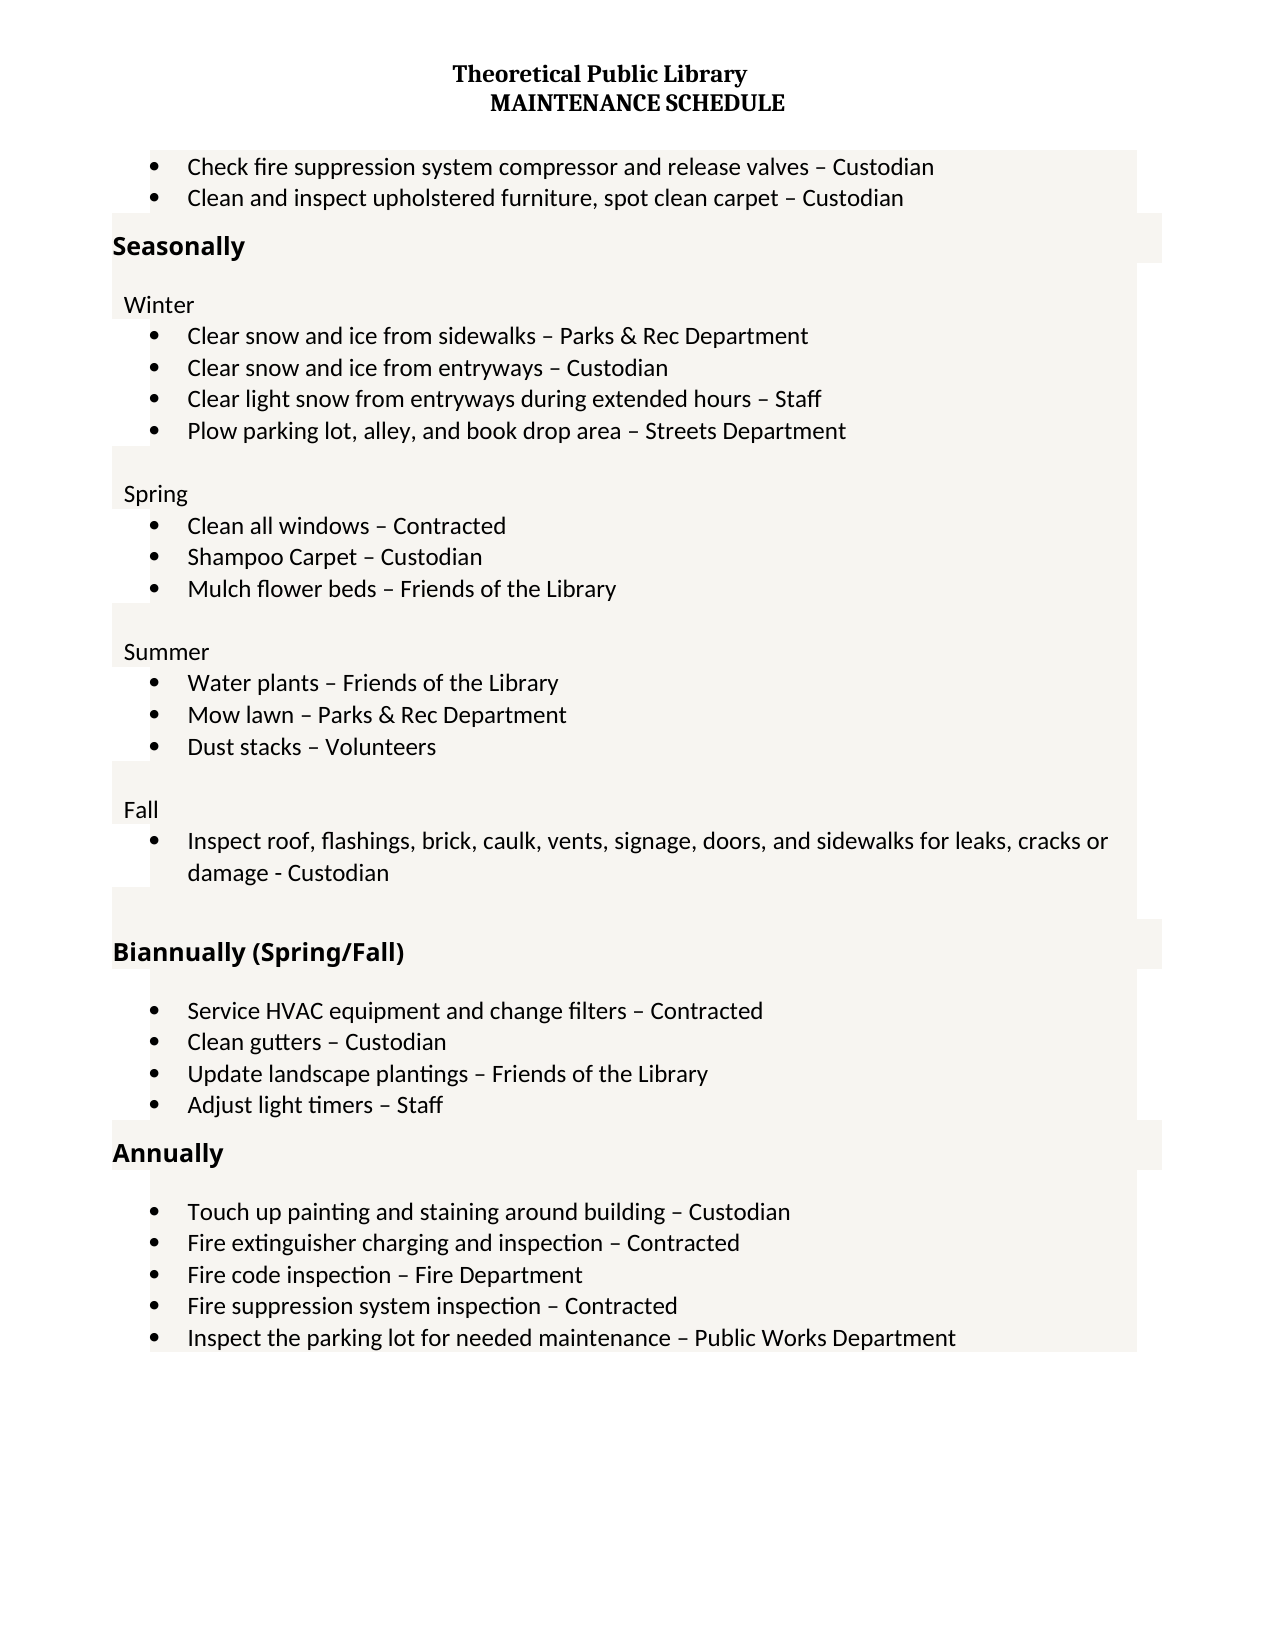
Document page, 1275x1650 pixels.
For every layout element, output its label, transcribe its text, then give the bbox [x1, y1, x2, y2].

list Plow parking lot, alley, and book drop area – Streets Department [150, 414, 1137, 446]
list Clean and inspect upholstered furniture, spot clean carpet – Custodian [150, 182, 1137, 213]
text Seasonally [112, 229, 1162, 263]
list Clear light snow from entryways during extended hours – Staff [150, 382, 1137, 414]
list Dust stacks – Volunteers [150, 730, 1137, 761]
list Clean gutters – Custodian [150, 1025, 1137, 1057]
list Update landscape plantings – Friends of the Library [150, 1057, 1137, 1088]
list Fire extinguisher charging and inspection – Contracted [150, 1226, 1137, 1258]
list Fire code inspection – Fire Department [150, 1258, 1137, 1289]
list Check fire suppression system compressor and release valves – Custodian [150, 150, 1137, 182]
text Spring [112, 477, 1137, 509]
list Clean all windows – Contracted [150, 509, 1137, 540]
list Mulch flower beds – Friends of the Library [150, 572, 1137, 603]
list Touch up painting and staining around building – Custodian [150, 1195, 1137, 1226]
list Fire suppression system inspection – Contracted [150, 1289, 1137, 1321]
text Biannually (Spring/Fall) [112, 935, 1162, 969]
list Adjust light timers – Staff [150, 1088, 1137, 1120]
list Service HVAC equipment and change filters – Contracted [150, 994, 1137, 1025]
list Inspect roof, flashings, brick, caulk, vents, signage, doors, and sidewalks for leaks, cracks or damage - Custodian [150, 824, 1137, 887]
list Mow lawn – Parks & Rec Department [150, 698, 1137, 730]
list Clear snow and ice from sidewalks – Parks & Rec Department [150, 319, 1137, 351]
list Clear snow and ice from entryways – Custodian [150, 351, 1137, 382]
list Water plants – Friends of the Library [150, 667, 1137, 698]
text Summer [112, 635, 1137, 667]
text Annually [112, 1136, 1162, 1170]
list Inspect the parking lot for needed maintenance – Public Works Department [150, 1321, 1137, 1352]
text Winter [112, 288, 1137, 319]
text Fall [112, 793, 1137, 824]
list Shampoo Carpet – Custodian [150, 540, 1137, 572]
